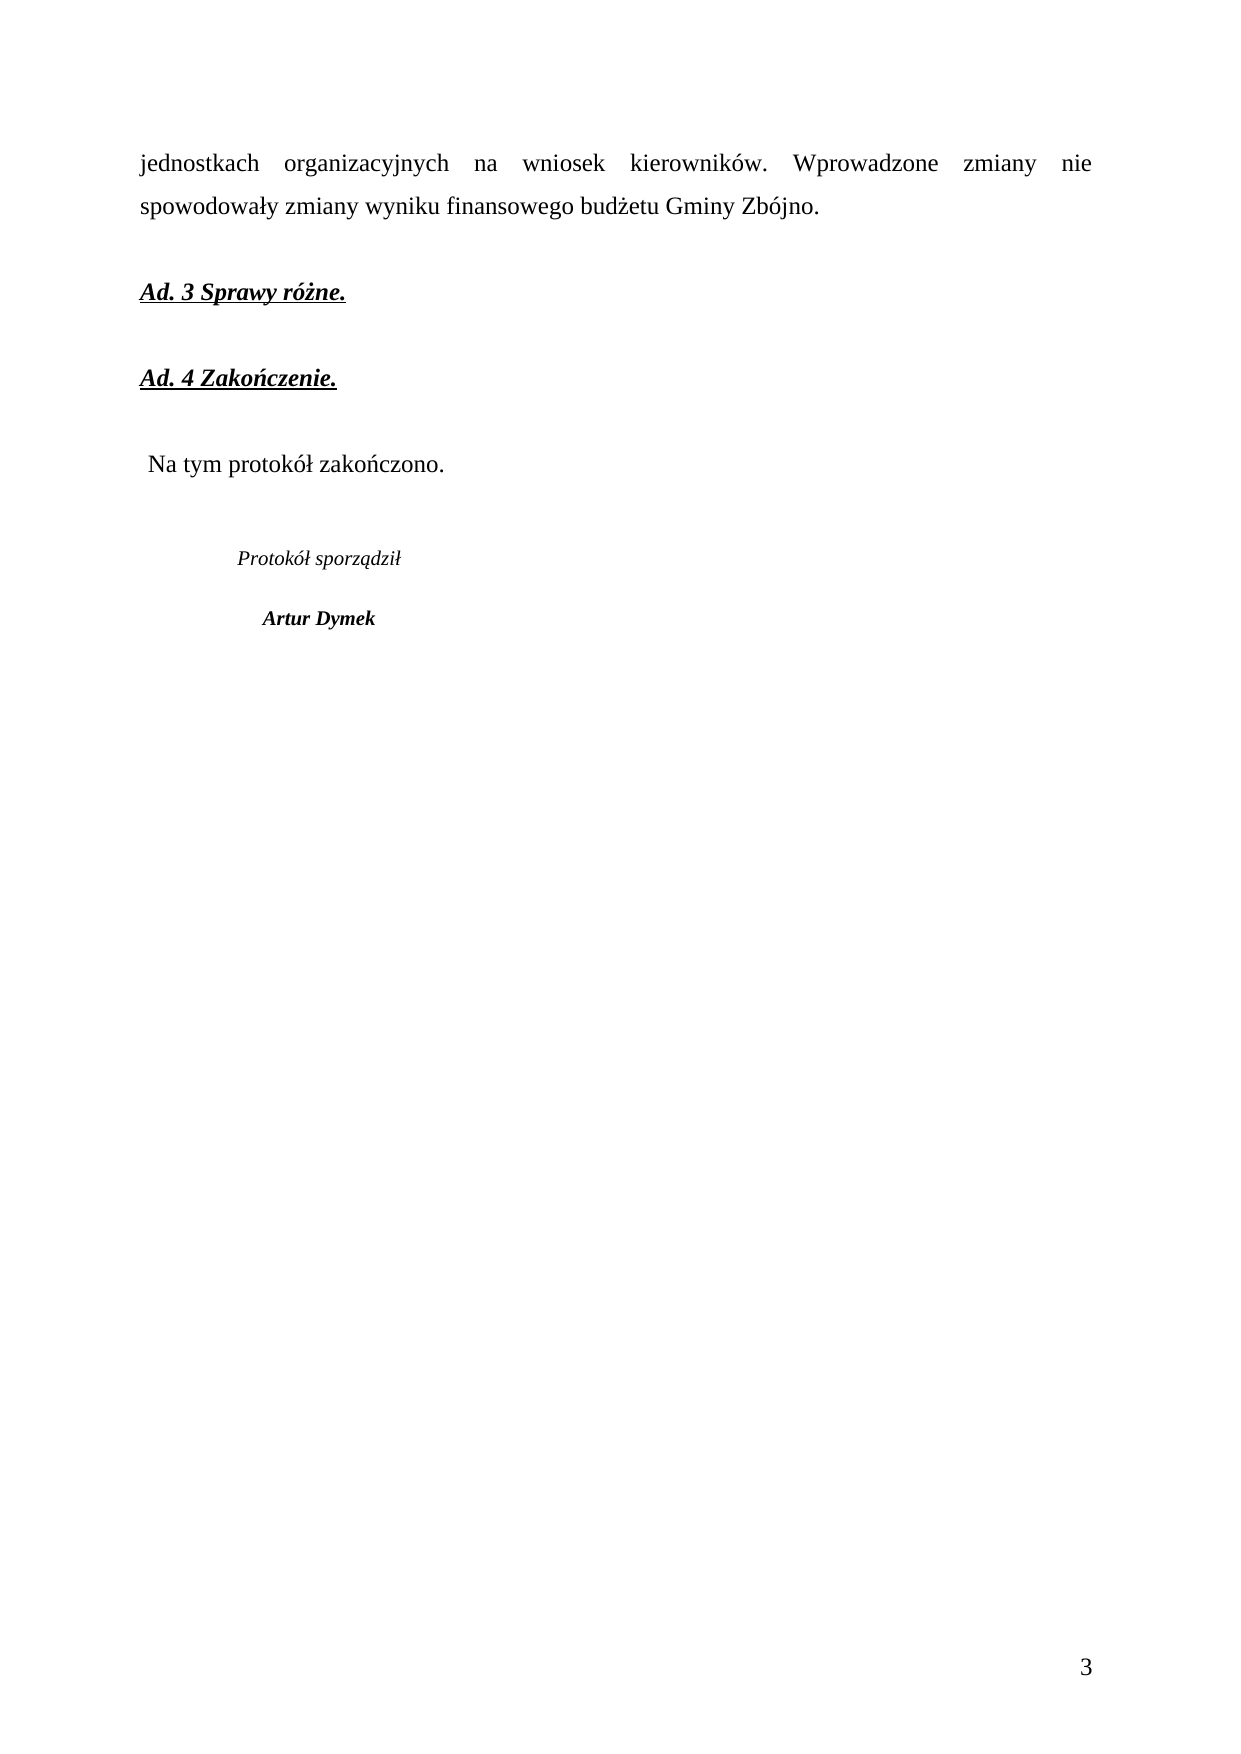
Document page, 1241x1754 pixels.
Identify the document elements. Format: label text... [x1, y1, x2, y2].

text Ad. 4 Zakończenie. [140, 363, 1093, 392]
text Na tym protokół zakończono. [148, 449, 1093, 478]
text Ad. 3 Sprawy różne. [140, 277, 1093, 306]
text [140, 148, 1093, 219]
